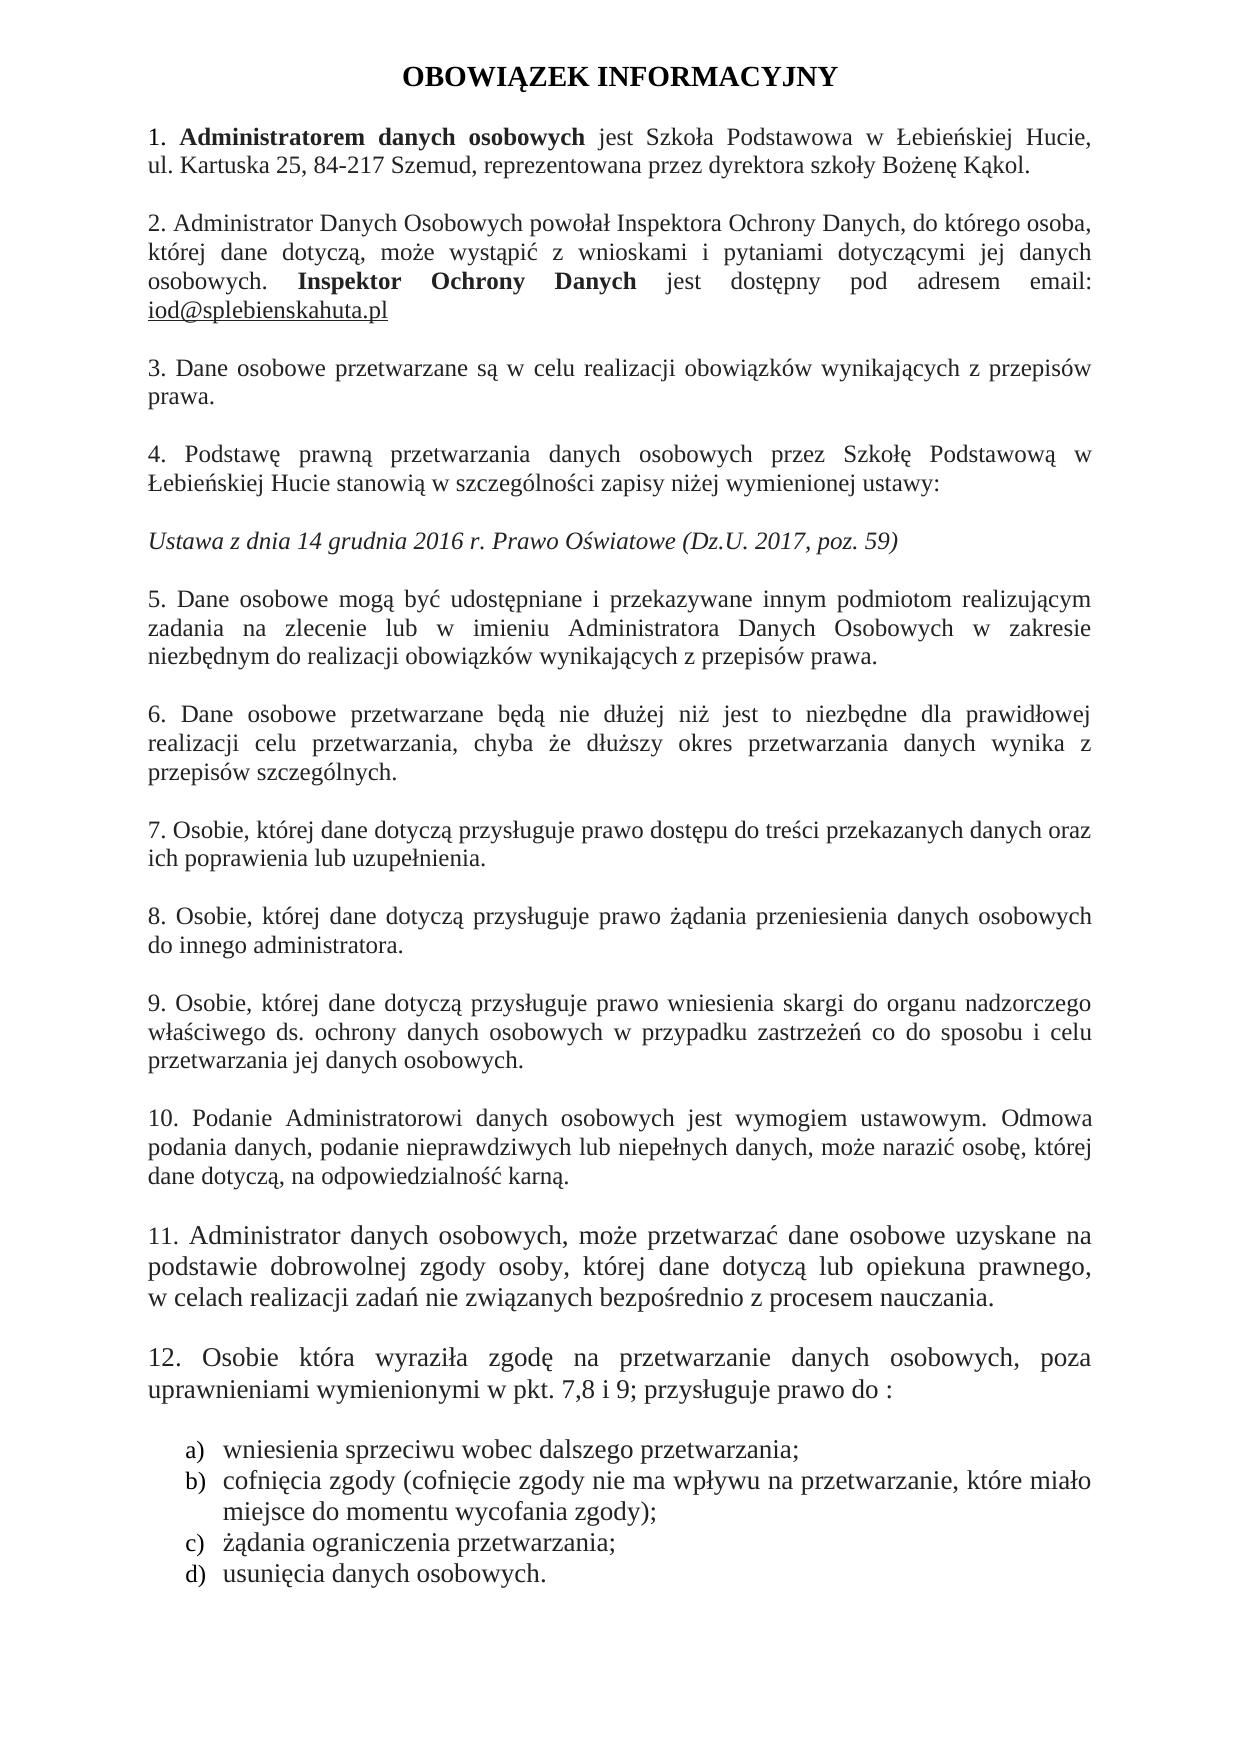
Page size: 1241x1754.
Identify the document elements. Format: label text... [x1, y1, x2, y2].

text 9. Osobie, której dane dotyczą przysługuje prawo wniesienia skargi do organu nadzorczego właściwego ds. ochrony danych osobowych w przypadku zastrzeżeń co do sposobu i celu przetwarzania jej danych osobowych. [148, 988, 1093, 1074]
text OBOWIĄZEK INFORMACYJNY [148, 59, 1093, 93]
text 3. Dane osobowe przetwarzane są w celu realizacji obowiązków wynikających z przepisów prawa. [148, 353, 1093, 410]
text 2. Administrator Danych Osobowych powołał Inspektora Ochrony Danych, do którego osoba, której dane dotyczą, może wystąpić z wnioskami i pytaniami dotyczącymi jej danych osobowych. Inspektor Ochrony Danych jest dostępny pod adresem email: iod@splebienskahuta.pl [148, 208, 1093, 323]
list wniesienia sprzeciwu wobec dalszego przetwarzania; [185, 1433, 1093, 1464]
text 5. Dane osobowe mogą być udostępniane i przekazywane innym podmiotom realizującym zadania na zlecenie lub w imieniu Administratora Danych Osobowych w zakresie niezbędnym do realizacji obowiązków wynikających z przepisów prawa. [148, 584, 1093, 670]
text 6. Dane osobowe przetwarzane będą nie dłużej niż jest to niezbędne dla prawidłowej realizacji celu przetwarzania, chyba że dłuższy okres przetwarzania danych wynika z przepisów szczególnych. [148, 699, 1093, 786]
list cofnięcia zgody (cofnięcie zgody nie ma wpływu na przetwarzanie, które miało miejsce do momentu wycofania zgody); [185, 1464, 1093, 1526]
list żądania ograniczenia przetwarzania; [185, 1526, 1093, 1558]
text 11. Administrator danych osobowych, może przetwarzać dane osobowe uzyskane na podstawie dobrowolnej zgody osoby, której dane dotyczą lub opiekuna prawnego, w celach realizacji zadań nie związanych bezpośrednio z procesem nauczania. [148, 1219, 1093, 1312]
text 4. Podstawę prawną przetwarzania danych osobowych przez Szkołę Podstawową w Łebieńskiej Hucie stanowią w szczególności zapisy niżej wymienionej ustawy: [148, 439, 1093, 497]
text 10. Podanie Administratorowi danych osobowych jest wymogiem ustawowym. Odmowa podania danych, podanie nieprawdziwych lub niepełnych danych, może narazić osobę, której dane dotyczą, na odpowiedzialność karną. [148, 1103, 1093, 1190]
text Ustawa z dnia 14 grudnia 2016 r. Prawo Oświatowe (Dz.U. 2017, poz. 59) [148, 526, 1093, 555]
text 12. Osobie która wyraziła zgodę na przetwarzanie danych osobowych, poza uprawnieniami wymienionymi w pkt. 7,8 i 9; przysługuje prawo do : [148, 1342, 1093, 1404]
text 8. Osobie, której dane dotyczą przysługuje prawo żądania przeniesienia danych osobowych do innego administratora. [148, 901, 1093, 959]
text 7. Osobie, której dane dotyczą przysługuje prawo dostępu do treści przekazanych danych oraz ich poprawienia lub uzupełnienia. [148, 815, 1093, 872]
text 1. Administratorem danych osobowych jest Szkoła Podstawowa w Łebieńskiej Hucie, ul. Kartuska 25, 84-217 Szemud, reprezentowana przez dyrektora szkoły Bożenę Kąkol. [148, 122, 1093, 179]
list usunięcia danych osobowych. [185, 1558, 1093, 1589]
